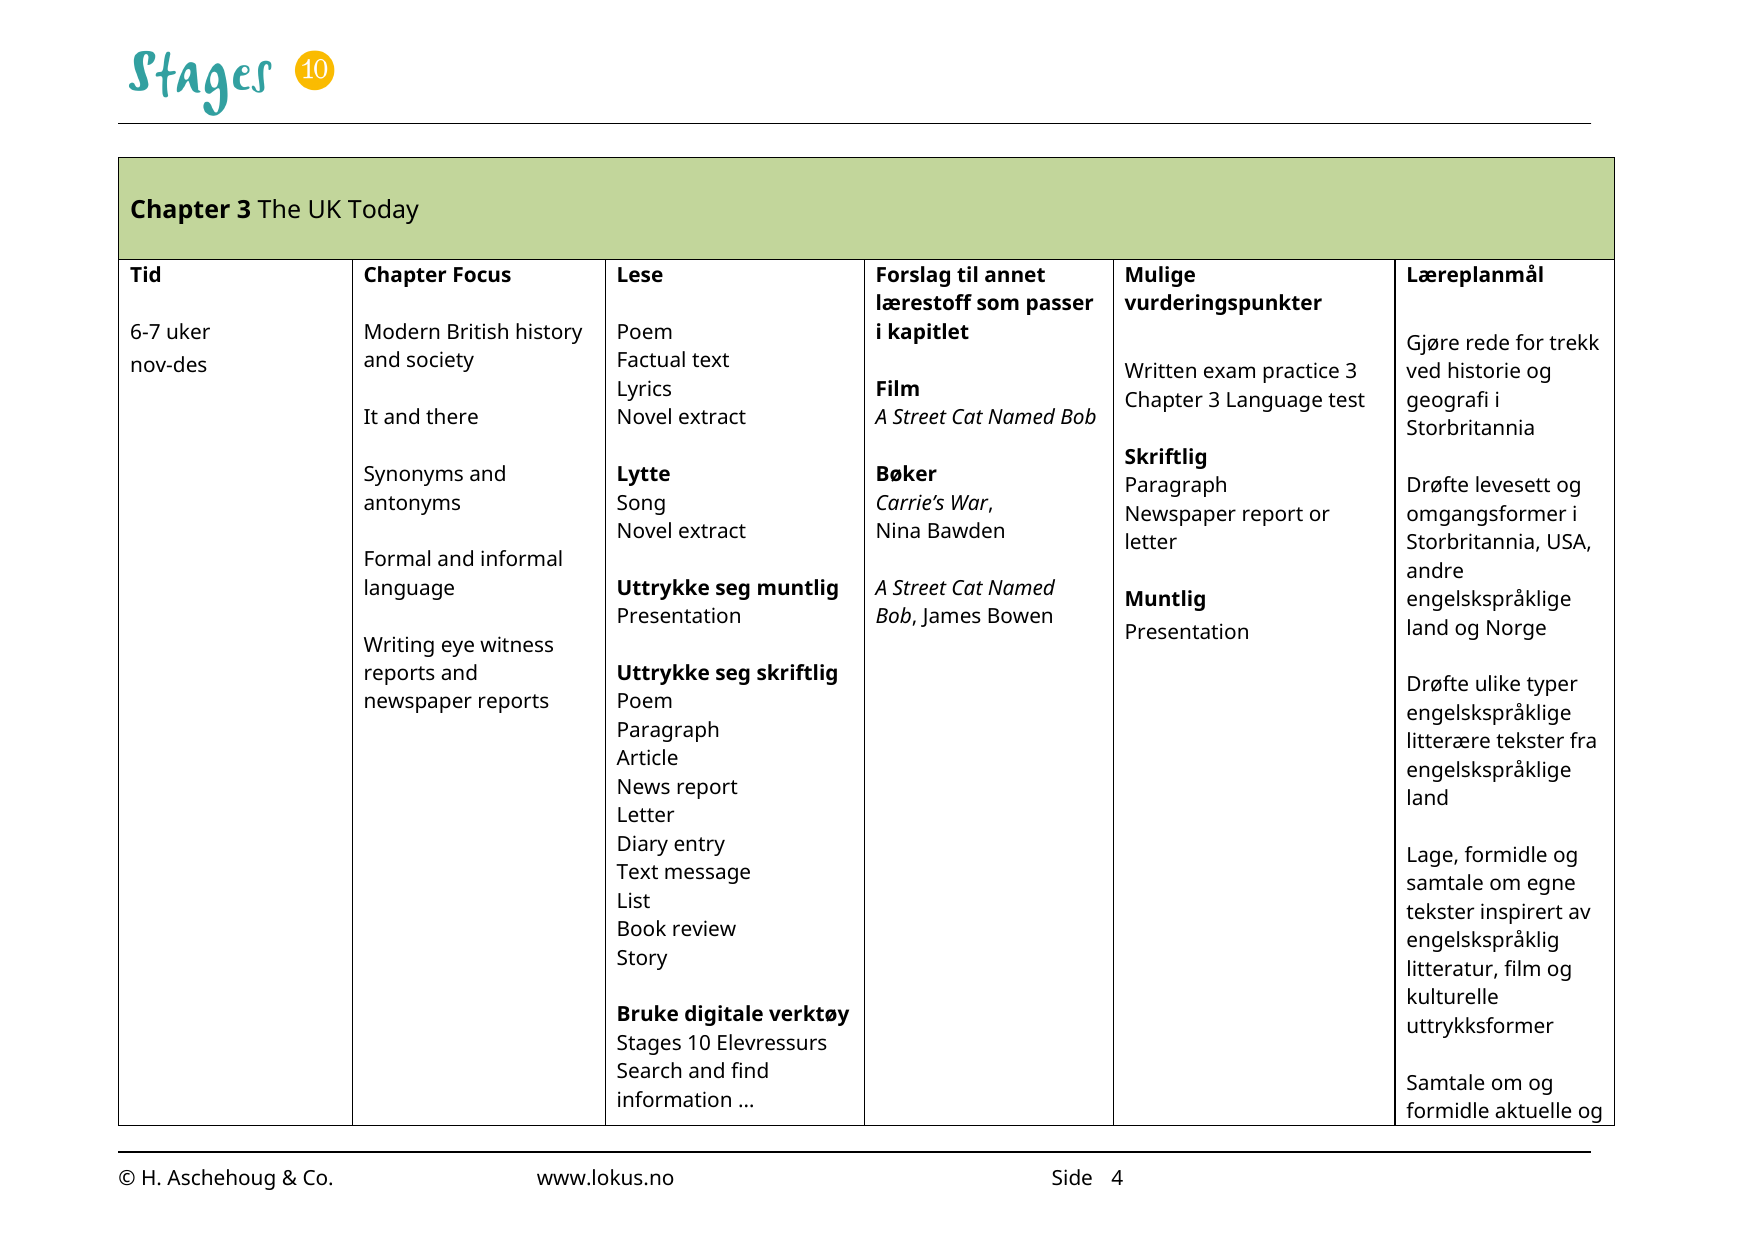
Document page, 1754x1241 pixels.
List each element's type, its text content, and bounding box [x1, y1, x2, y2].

table_cell Tid 6-7 uker nov-des [119, 260, 352, 1124]
table_header Chapter 3 The UK Today [119, 158, 1614, 259]
picture [125, 44, 338, 116]
table_cell Mulige vurderingspunkter Written exam practice 3 Chapter 3 Language test Skriftlig Paragraph Newspaper report or letter Muntlig Presentation [1114, 260, 1394, 1124]
table_cell Forslag til annet lærestoff som passer i kapitlet Film A Street Cat Named Bob Bøker Carrie’s War, Nina Bawden A Street Cat Named Bob, James Bowen [865, 260, 1113, 1124]
